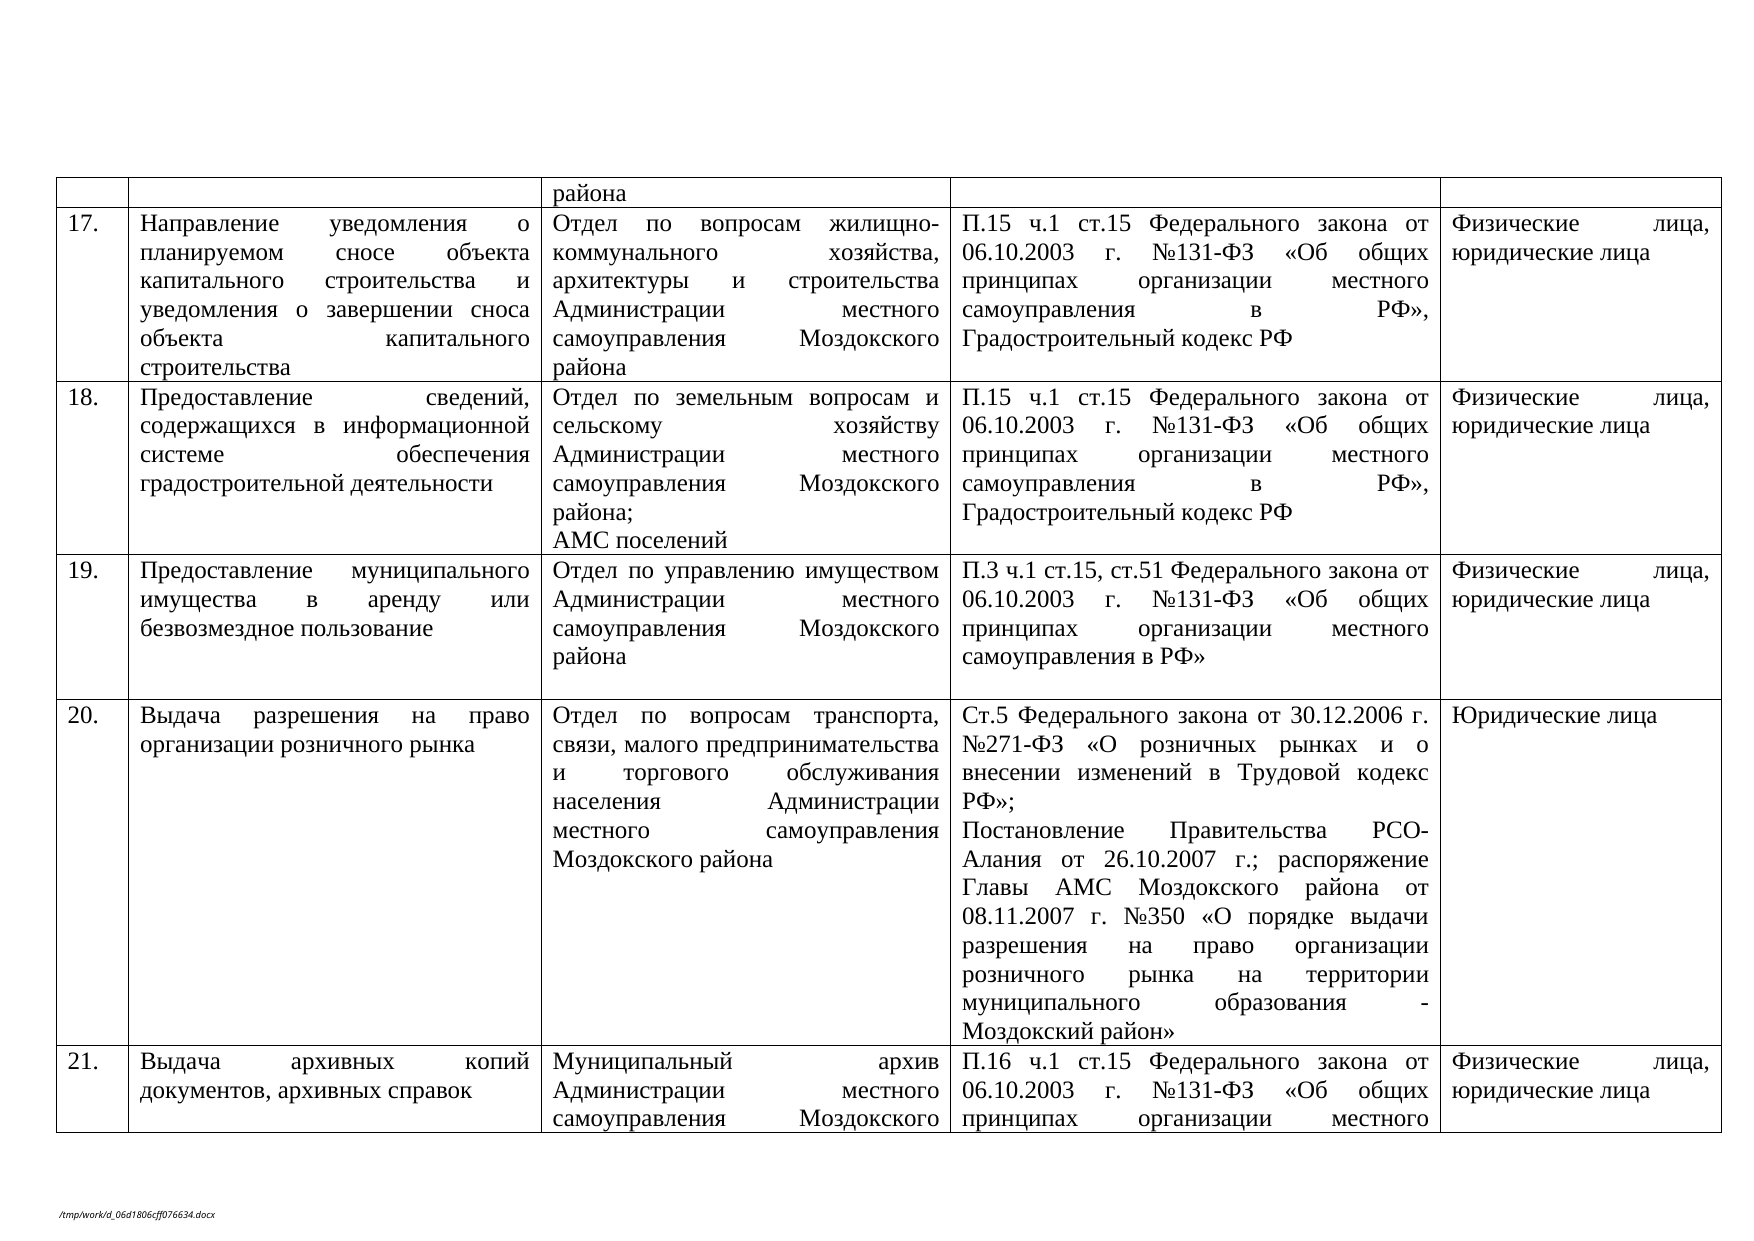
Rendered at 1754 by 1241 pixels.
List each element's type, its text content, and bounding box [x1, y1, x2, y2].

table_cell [1441, 1046, 1721, 1132]
table_cell Отдел по земельным вопросам и сельскому хозяйству Администрации местного самоуправления Моздокского района; АМС поселений [542, 382, 950, 554]
table_cell Ст.5 Федерального закона от 30.12.2006 г. №271-ФЗ «О розничных рынках и о внесении изменений в Трудовой кодекс РФ»; Постановление Правительства РСО-Алания от 26.10.2007 г.; распоряжение Главы АМС Моздокского района от 08.11.2007 г. №350 «О порядке выдачи разрешения на право организации розничного рынка на территории муниципального образования - Моздокский район» [951, 700, 1440, 1045]
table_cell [129, 1046, 541, 1132]
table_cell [1441, 178, 1721, 207]
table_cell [951, 178, 1440, 207]
table_cell [57, 382, 128, 554]
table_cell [542, 1046, 950, 1132]
table_cell Отдел по управлению имуществом Администрации местного самоуправления Моздокского района [542, 555, 950, 699]
table_cell Предоставление муниципального имущества в аренду или безвозмездное пользование [129, 555, 541, 699]
table_cell Отдел по вопросам жилищно-коммунального хозяйства, архитектуры и строительства Администрации местного самоуправления Моздокского района [542, 208, 950, 381]
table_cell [542, 178, 950, 207]
table_cell [57, 178, 128, 207]
table_cell [57, 700, 128, 1045]
table_cell Отдел по вопросам транспорта, связи, малого предпринимательства и торгового обслуживания населения Администрации местного самоуправления Моздокского района [542, 700, 950, 1045]
table_cell Физические лица, юридические лица [1441, 208, 1721, 381]
table_cell П.15 ч.1 ст.15 Федерального закона от 06.10.2003 г. №131-ФЗ «Об общих принципах организации местного самоуправления в РФ», Градостроительный кодекс РФ [951, 208, 1440, 381]
table_cell Физические лица, юридические лица [1441, 555, 1721, 699]
table_cell П.15 ч.1 ст.15 Федерального закона от 06.10.2003 г. №131-ФЗ «Об общих принципах организации местного самоуправления в РФ», Градостроительный кодекс РФ [951, 382, 1440, 554]
table_cell Направление уведомления о планируемом сносе объекта капитального строительства и уведомления о завершении сноса объекта капитального строительства [129, 208, 541, 381]
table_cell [951, 1046, 1440, 1132]
table_cell [57, 208, 128, 381]
table_cell [57, 1046, 128, 1132]
table_cell Физические лица, юридические лица [1441, 382, 1721, 554]
table_cell Юридические лица [1441, 700, 1721, 1045]
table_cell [129, 178, 541, 207]
table_cell Предоставление сведений, содержащихся в информационной системе обеспечения градостроительной деятельности [129, 382, 541, 554]
table_cell [57, 555, 128, 699]
table_cell П.3 ч.1 ст.15, ст.51 Федерального закона от 06.10.2003 г. №131-ФЗ «Об общих принципах организации местного самоуправления в РФ» [951, 555, 1440, 699]
table_cell Выдача разрешения на право организации розничного рынка [129, 700, 541, 1045]
